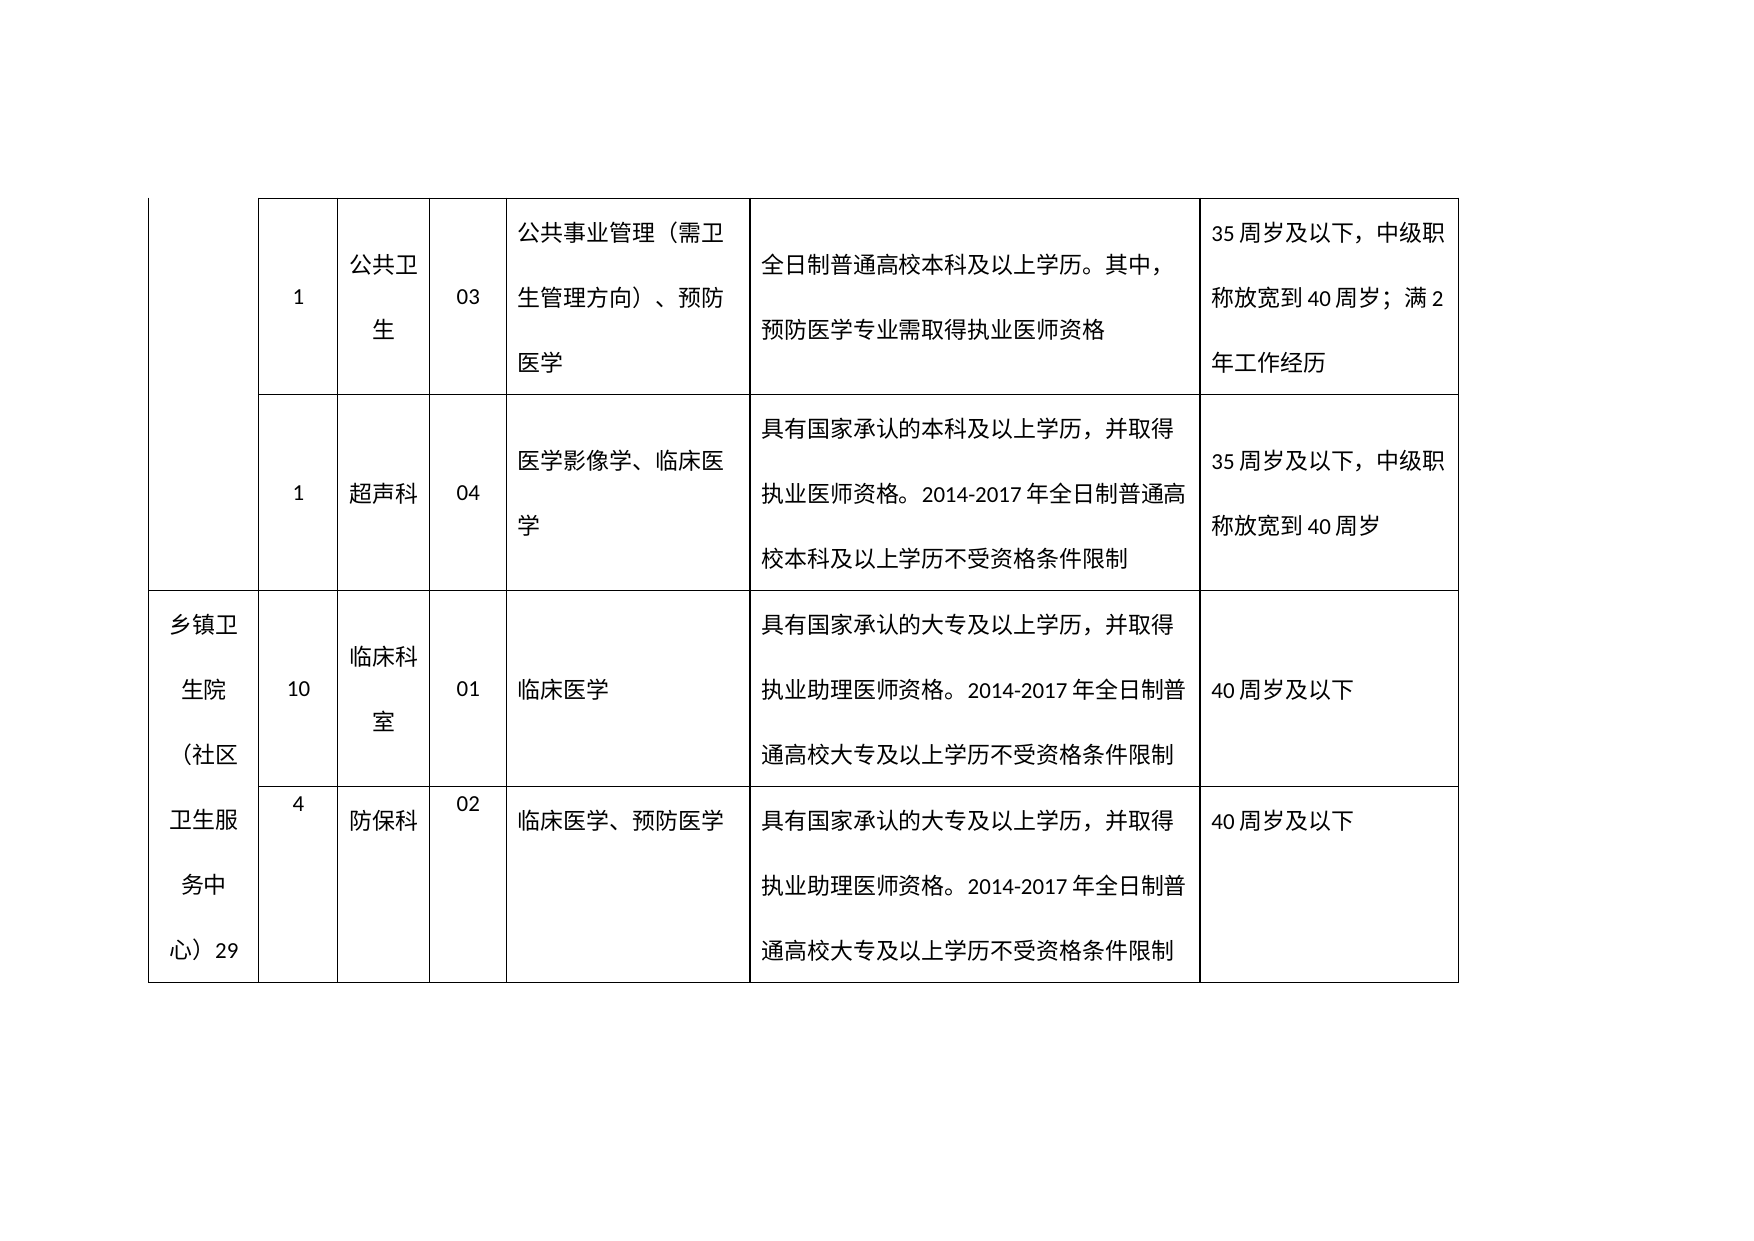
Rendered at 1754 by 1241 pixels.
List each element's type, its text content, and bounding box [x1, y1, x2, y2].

table_cell 1 [259, 199, 337, 394]
table_cell 医学影像学、临床医学 [507, 395, 749, 590]
table_cell 临床科室 [338, 591, 429, 786]
table_cell 03 [430, 199, 506, 394]
table_cell 1 [259, 395, 337, 590]
table_cell 公共卫生 [338, 199, 429, 394]
table_cell 公共事业管理（需卫生管理方向）、预防医学 [507, 199, 749, 394]
table_cell 超声科 [338, 395, 429, 590]
table_cell 具有国家承认的大专及以上学历，并取得执业助理医师资格。2014-2017年全日制普通高校大专及以上学历不受资格条件限制 [751, 591, 1199, 786]
table_cell 防保科 [338, 787, 429, 982]
table_cell 35周岁及以下，中级职称放宽到40周岁；满2年工作经历 [1201, 199, 1458, 394]
table_cell 01 [430, 591, 506, 786]
table_cell 临床医学、预防医学 [507, 787, 749, 982]
table_cell 全日制普通高校本科及以上学历。其中，预防医学专业需取得执业医师资格 [751, 199, 1199, 394]
table_cell 临床医学 [507, 591, 749, 786]
table_cell 具有国家承认的本科及以上学历，并取得执业医师资格。2014-2017年全日制普通高校本科及以上学历不受资格条件限制 [751, 395, 1199, 590]
table_cell 35周岁及以下，中级职称放宽到40周岁 [1201, 395, 1458, 590]
table_cell 40周岁及以下 [1201, 787, 1458, 982]
table_cell 10 [259, 591, 337, 786]
table_cell 具有国家承认的大专及以上学历，并取得执业助理医师资格。2014-2017年全日制普通高校大专及以上学历不受资格条件限制 [751, 787, 1199, 982]
table_cell 40周岁及以下 [1201, 591, 1458, 786]
table_cell 乡镇卫生院（社区卫生服务中心）29人 [149, 591, 258, 982]
table_cell 04 [430, 395, 506, 590]
table_cell 4 [259, 787, 337, 982]
table_cell 02 [430, 787, 506, 982]
